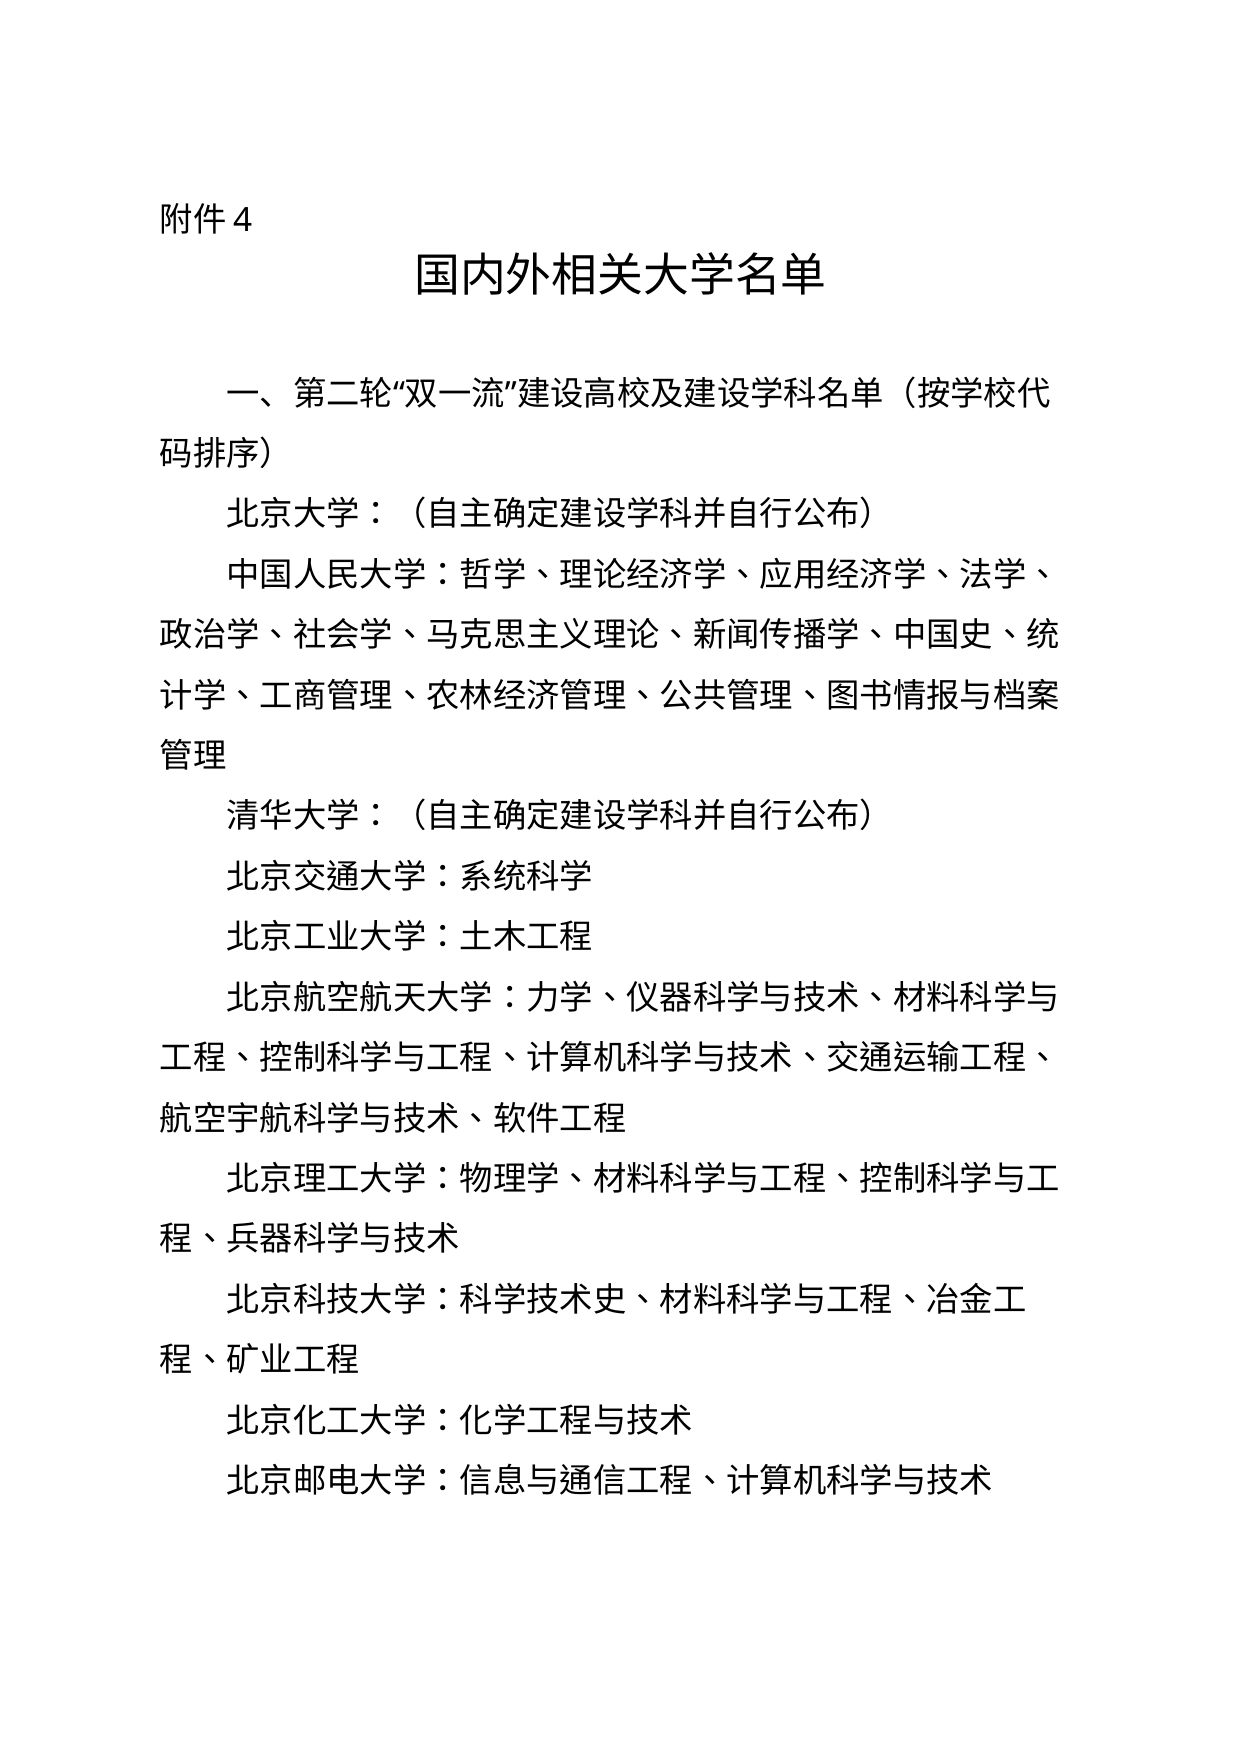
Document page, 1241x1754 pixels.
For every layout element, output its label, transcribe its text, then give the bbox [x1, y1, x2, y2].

text 国内外相关大学名单 [159, 243, 1081, 304]
text 北京航空航天大学：力学、仪器科学与技术、材料科学与工程、控制科学与工程、计算机科学与技术、交通运输工程、航空宇航科学与技术、软件工程 [159, 961, 1081, 1142]
text 北京科技大学：科学技术史、材料科学与工程、冶金工程、矿业工程 [159, 1263, 1081, 1384]
text 北京大学：（自主确定建设学科并自行公布） [159, 477, 1081, 538]
text 北京交通大学：系统科学 [159, 840, 1081, 900]
text 北京化工大学：化学工程与技术 [159, 1384, 1081, 1444]
text 清华大学：（自主确定建设学科并自行公布） [159, 779, 1081, 840]
text 一、第二轮“双一流”建设高校及建设学科名单（按学校代码排序） [159, 357, 1081, 477]
text 附件4 [159, 183, 1081, 243]
text 北京理工大学：物理学、材料科学与工程、控制科学与工程、兵器科学与技术 [159, 1142, 1081, 1263]
text 中国人民大学：哲学、理论经济学、应用经济学、法学、政治学、社会学、马克思主义理论、新闻传播学、中国史、统计学、工商管理、农林经济管理、公共管理、图书情报与档案管理 [159, 538, 1081, 779]
text 北京邮电大学：信息与通信工程、计算机科学与技术 [159, 1444, 1081, 1504]
text 北京工业大学：土木工程 [159, 900, 1081, 961]
